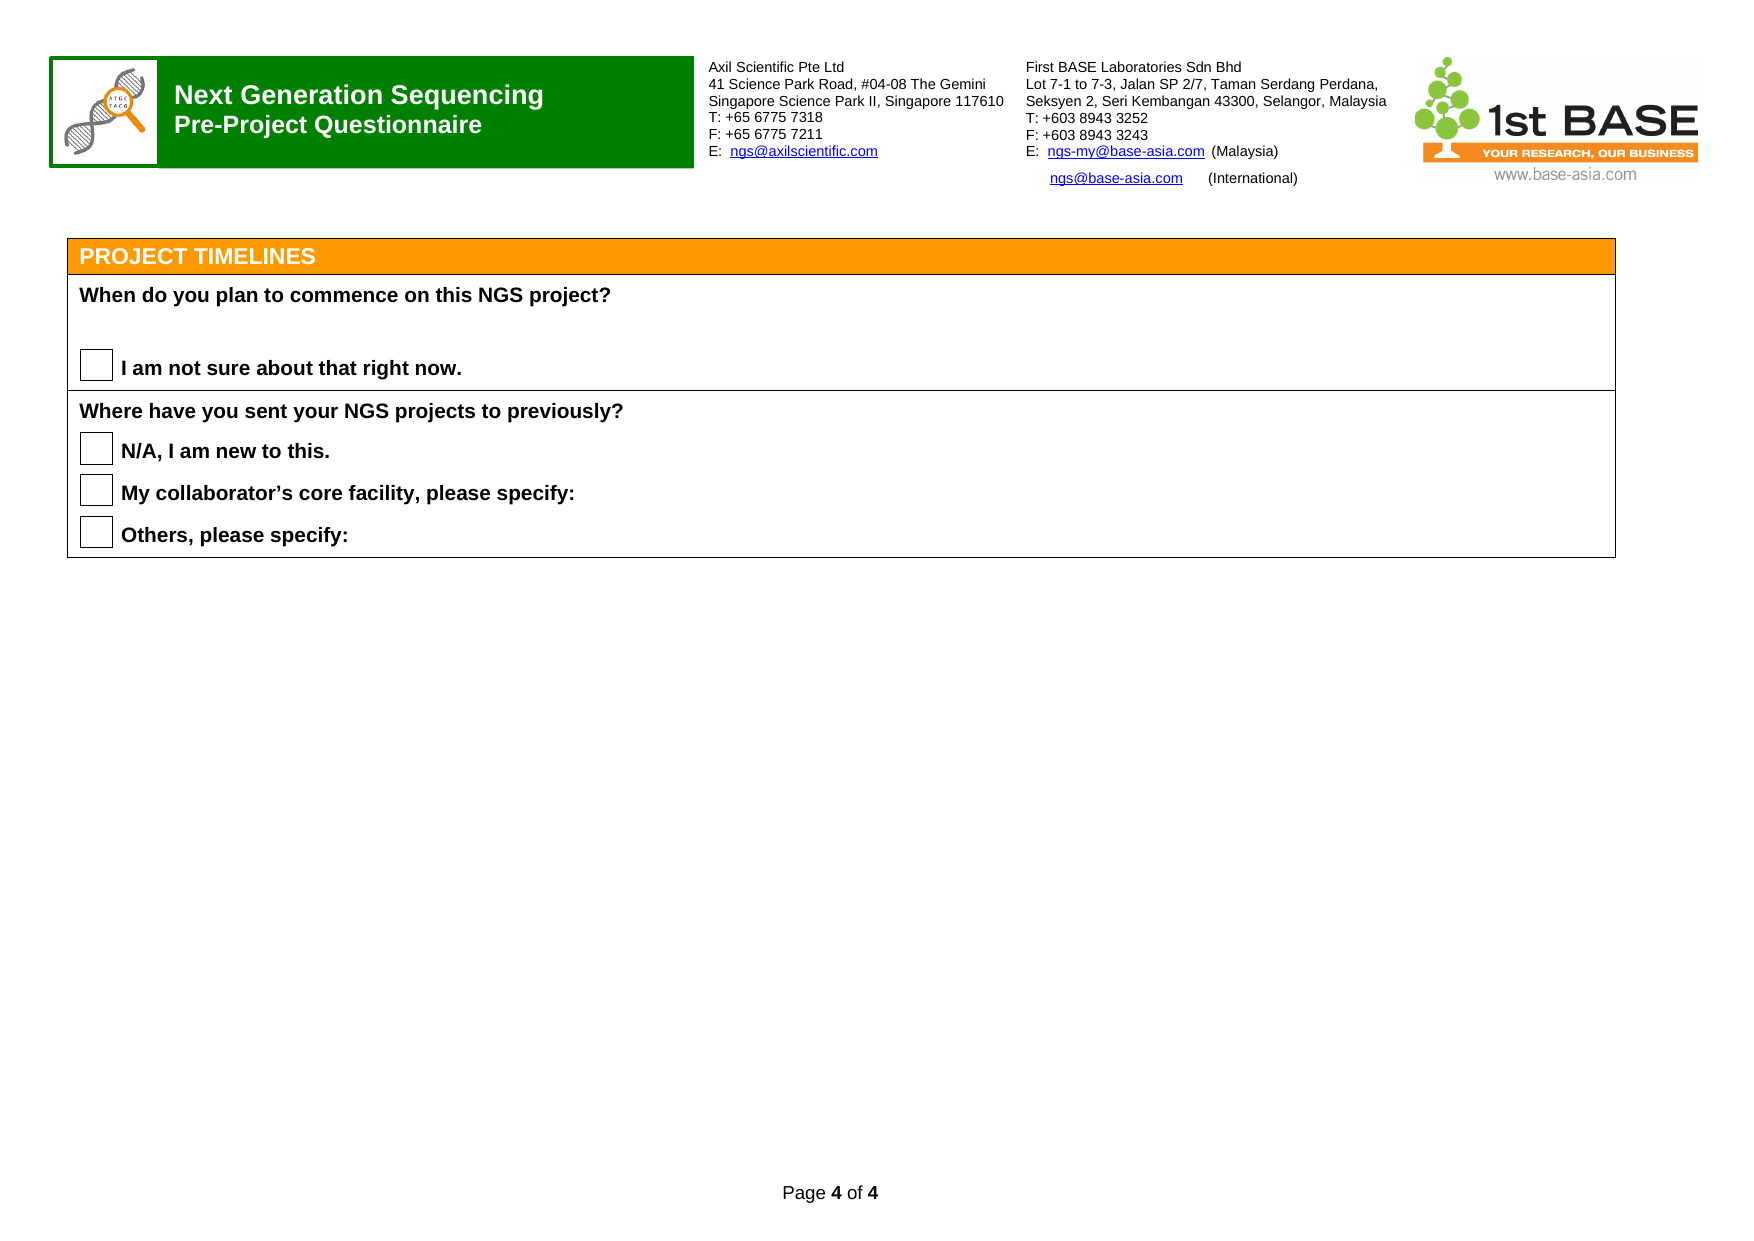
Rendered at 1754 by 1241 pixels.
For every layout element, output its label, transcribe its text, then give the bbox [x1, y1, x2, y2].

picture [56, 64, 154, 161]
picture [1415, 57, 1699, 180]
table_header PROJECT TIMELINES [68, 239, 1615, 274]
table_cell When do you plan to commence on this NGS project? I am not sure about that right now. [68, 275, 1615, 389]
table_cell Where have you sent your NGS projects to previously? N/A, I am new to this. My collaborator’s core facility, please specify: Others, please specify: [68, 391, 1615, 557]
